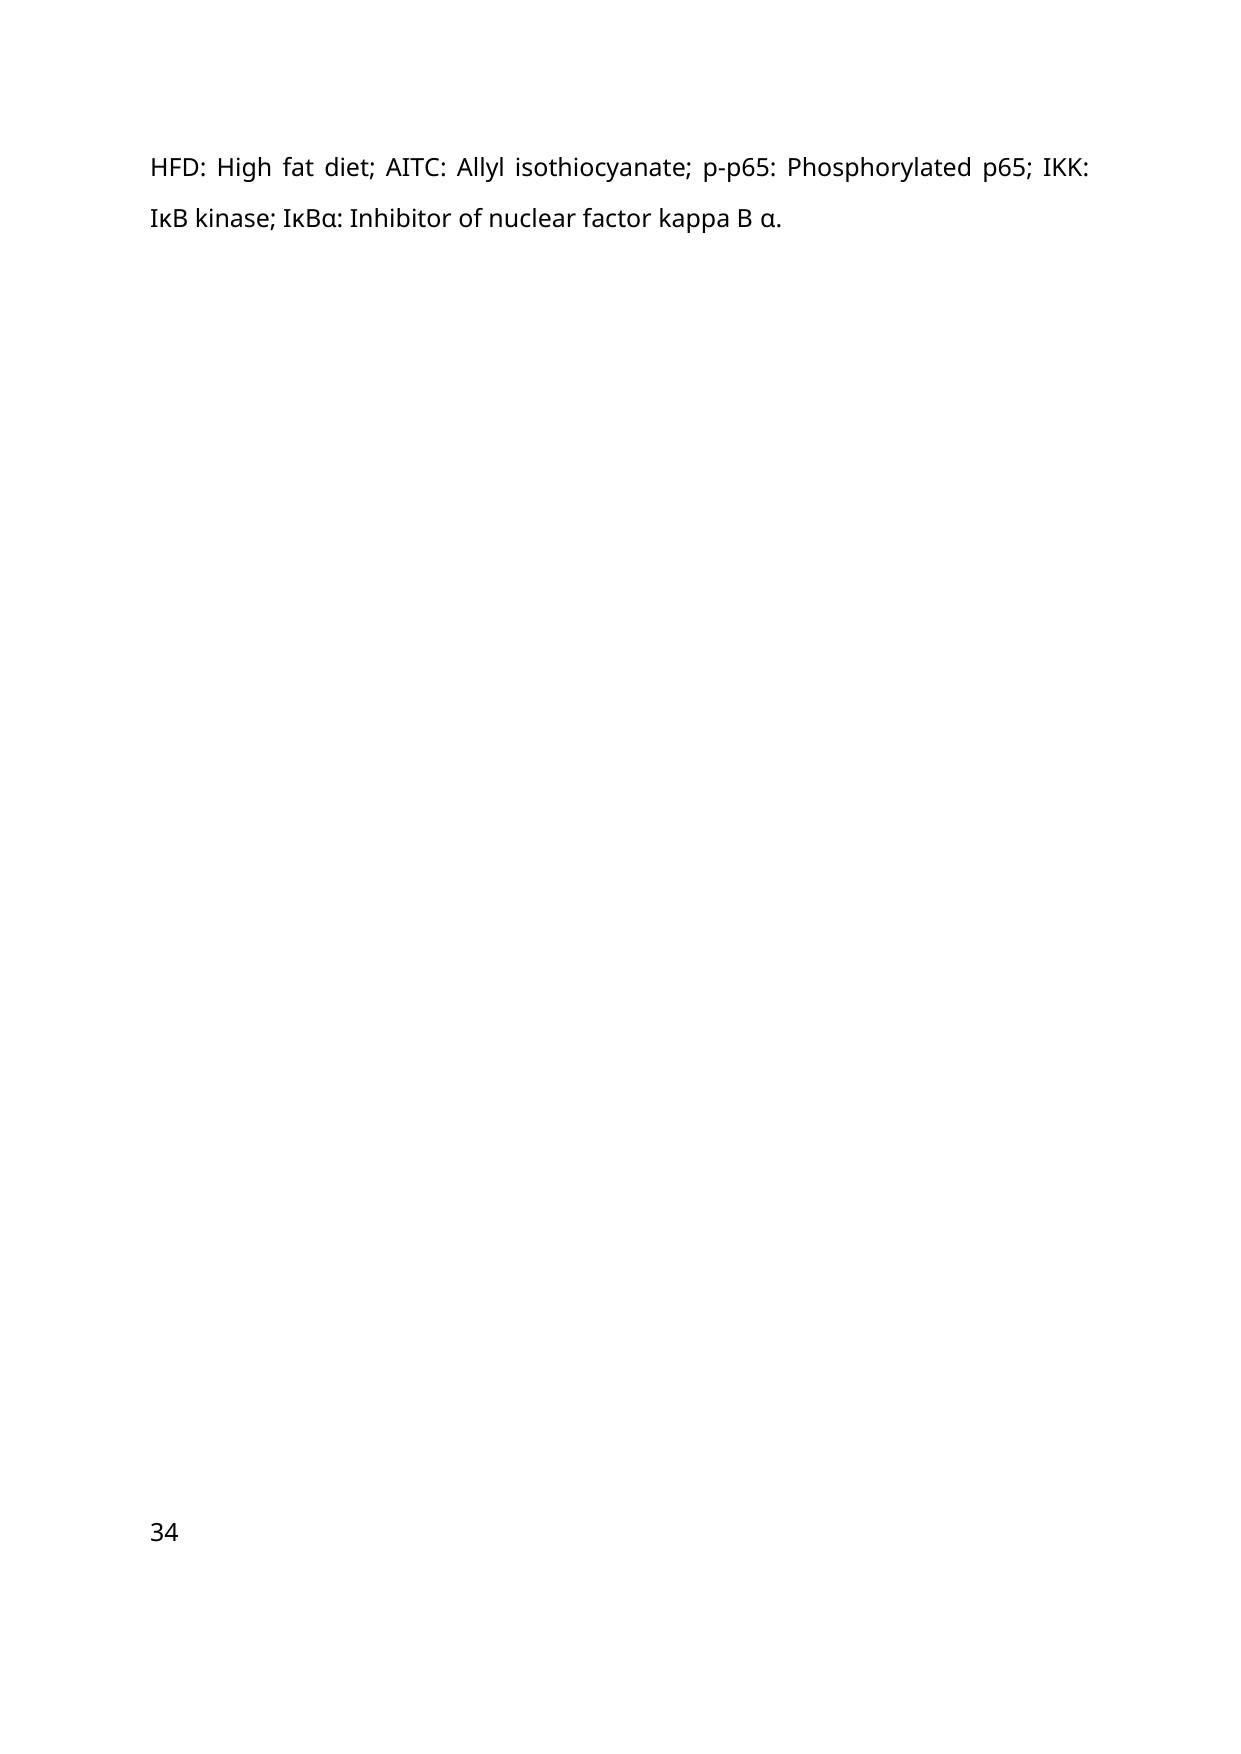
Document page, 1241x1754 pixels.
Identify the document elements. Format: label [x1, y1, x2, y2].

text [150, 150, 1090, 235]
